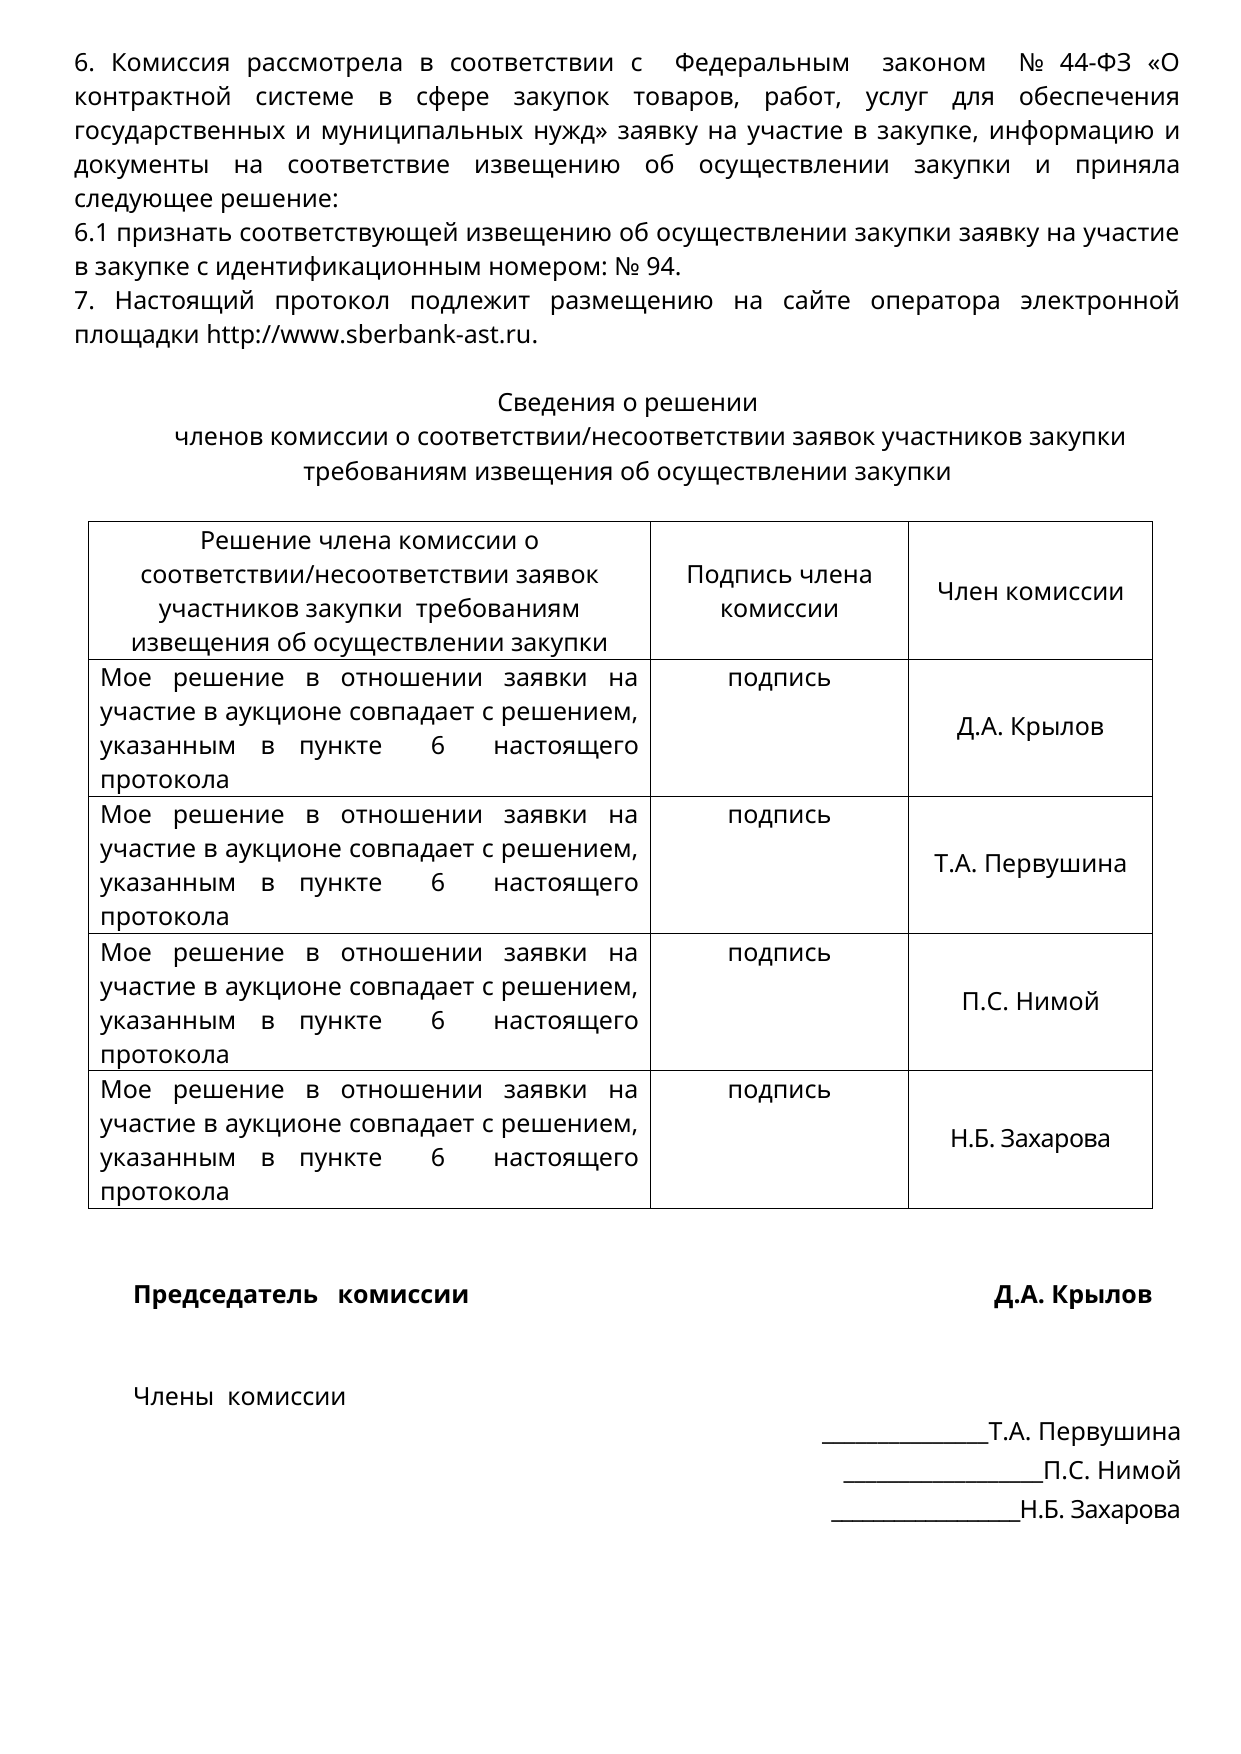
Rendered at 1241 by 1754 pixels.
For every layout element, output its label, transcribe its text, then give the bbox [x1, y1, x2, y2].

table_cell Мое решение в отношении заявки на участие в аукционе совпадает с решением, указанным в пункте 6 настоящего протокола [89, 934, 650, 1070]
table_cell Д.А. Крылов [909, 660, 1152, 796]
text 7. Настоящий протокол подлежит размещению на сайте оператора электронной площадки http://www.sberbank-ast.ru. [74, 283, 1181, 351]
table_cell Мое решение в отношении заявки на участие в аукционе совпадает с решением, указанным в пункте 6 настоящего протокола [89, 1071, 650, 1208]
table_header Подпись члена комиссии [651, 522, 908, 658]
table_cell подпись [651, 934, 908, 1070]
table_header Член комиссии [909, 522, 1152, 658]
table_header Решение члена комиссии о соответствии/несоответствии заявок участников закупки требованиям извещения об осуществлении закупки [89, 522, 650, 658]
text 6. Комиссия рассмотрела в соответствии с Федеральным законом № 44-ФЗ «О контрактной системе в сфере закупок товаров, работ, услуг для обеспечения государственных и муниципальных нужд» заявку на участие в закупке, информацию и документы на соответствие извещению об осуществлении закупки и приняла следующее решение: [74, 44, 1181, 215]
text Сведения о решении [74, 385, 1181, 419]
table_cell Мое решение в отношении заявки на участие в аукционе совпадает с решением, указанным в пункте 6 настоящего протокола [89, 797, 650, 933]
table_cell П.С. Нимой [909, 934, 1152, 1070]
text __________________П.С. Нимой [74, 1452, 1181, 1486]
table_cell подпись [651, 660, 908, 796]
table_cell подпись [651, 797, 908, 933]
text __________________Н.Б. Захарова [74, 1491, 1181, 1526]
text 6.1 признать соответствующей извещению об осуществлении закупки заявку на участие в закупке с идентификационным номером: № 94. [74, 215, 1181, 283]
table_cell Мое решение в отношении заявки на участие в аукционе совпадает с решением, указанным в пункте 6 настоящего протокола [89, 660, 650, 796]
table_cell Т.А. Первушина [909, 797, 1152, 933]
table_cell подпись [651, 1071, 908, 1208]
text членов комиссии о соответствии/несоответствии заявок участников закупки требованиям извещения об осуществлении закупки [74, 419, 1181, 487]
table_cell Н.Б. Захарова [909, 1071, 1152, 1208]
text Председатель комиссии Д.А. Крылов [133, 1277, 1181, 1311]
text _______________Т.А. Первушина [74, 1413, 1181, 1447]
text Члены комиссии [133, 1379, 1181, 1413]
